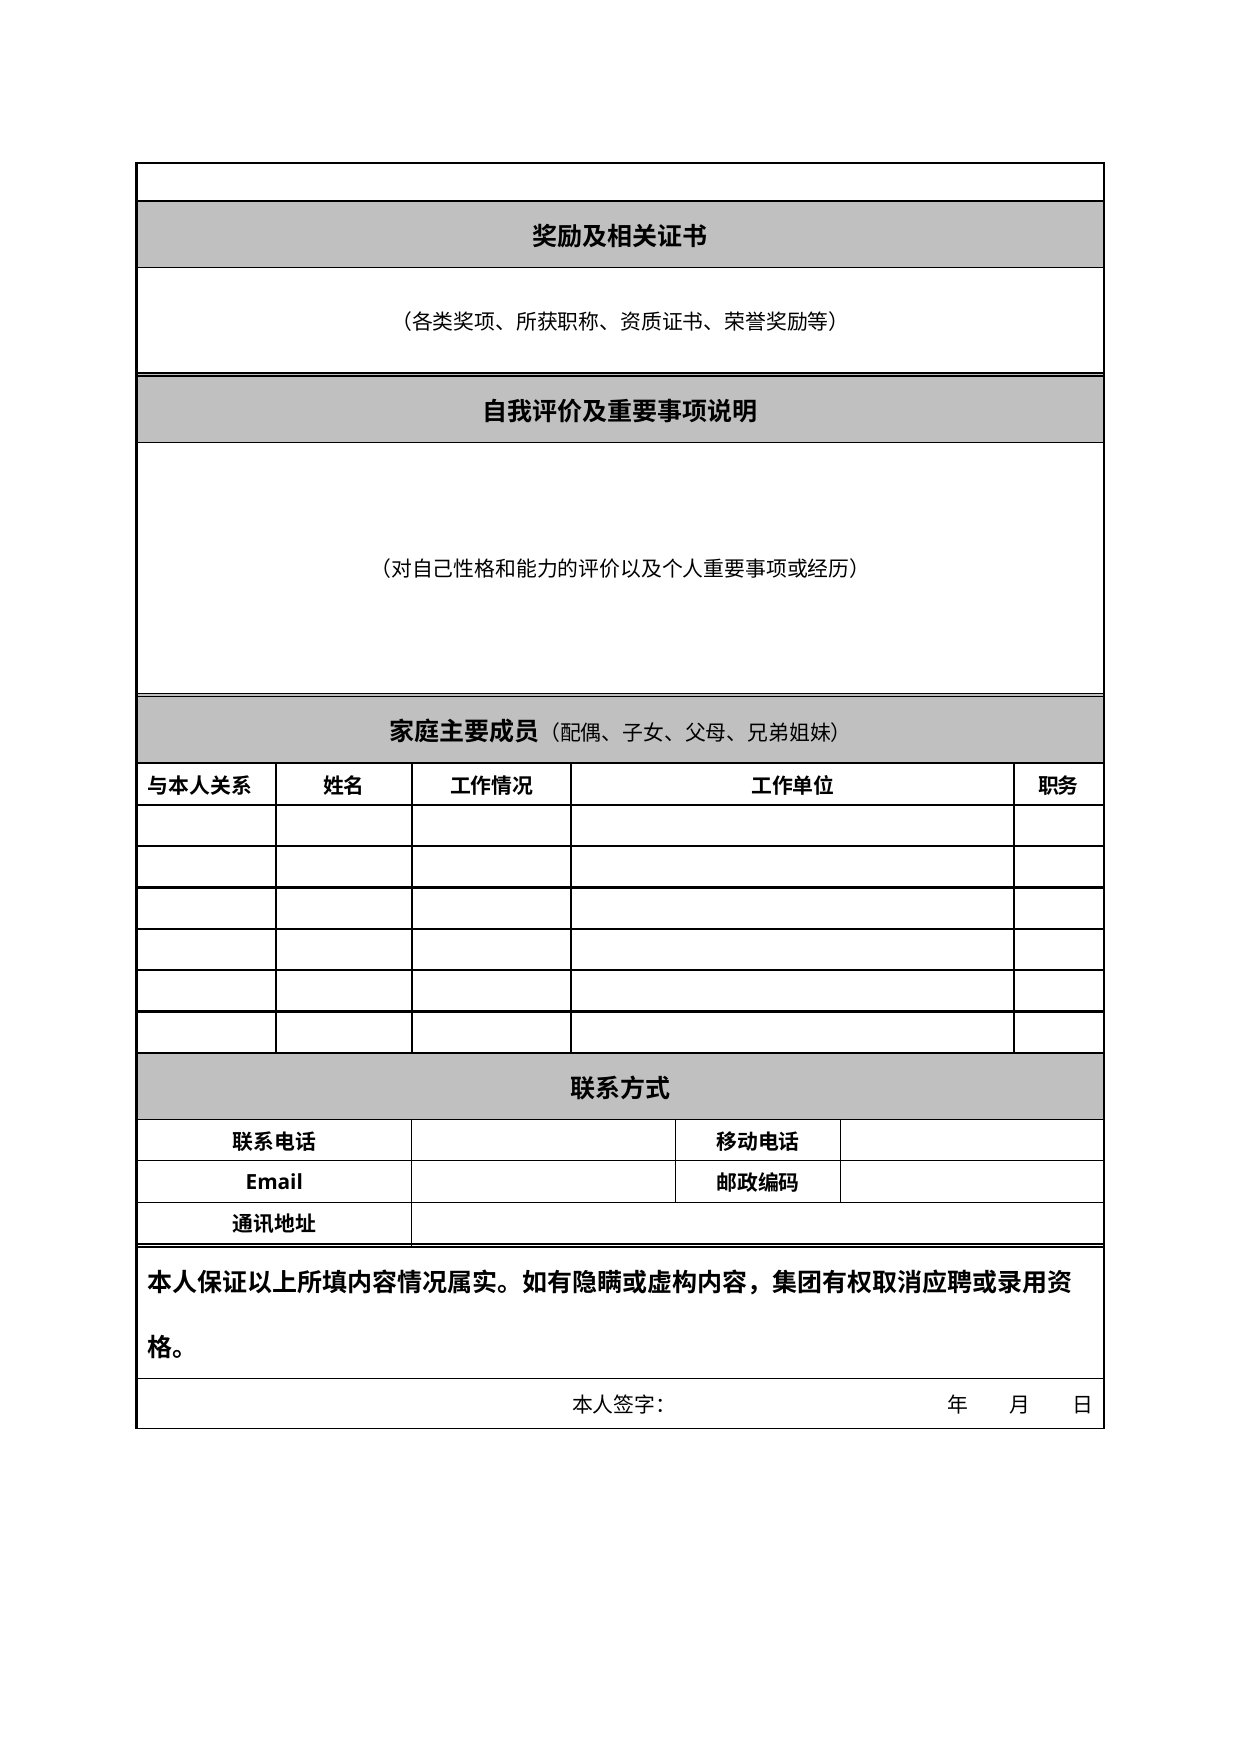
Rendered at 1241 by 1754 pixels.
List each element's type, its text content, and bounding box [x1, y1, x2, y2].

table_cell [138, 889, 275, 928]
table_cell [413, 930, 570, 969]
table_cell [1015, 847, 1103, 886]
table_cell 通讯地址 [138, 1203, 411, 1243]
table_cell 联系方式 [138, 1054, 1103, 1119]
table_cell [572, 847, 1013, 886]
table_cell （对自己性格和能力的评价以及个人重要事项或经历） [138, 443, 1103, 693]
table_cell [412, 1203, 1103, 1243]
table_cell [572, 971, 1013, 1010]
table_cell 联系电话 [138, 1120, 411, 1160]
table_cell 移动电话 [676, 1120, 840, 1160]
table_cell [413, 1013, 570, 1052]
table_cell [138, 1013, 275, 1052]
table_cell [277, 971, 411, 1010]
table_cell [277, 1013, 411, 1052]
table_cell 工作单位 [572, 764, 1013, 804]
table_cell [277, 806, 411, 845]
table_cell 本人签字： 年 月 日 [138, 1379, 1103, 1428]
table_cell Email [138, 1161, 411, 1202]
table_cell [138, 847, 275, 886]
table_cell [413, 889, 570, 928]
table_cell [413, 847, 570, 886]
table_cell [138, 930, 275, 969]
table_cell [277, 847, 411, 886]
table_cell 邮政编码 [676, 1161, 840, 1202]
table_cell （各类奖项、所获职称、资质证书、荣誉奖励等） [138, 268, 1103, 372]
table_cell [1015, 806, 1103, 845]
table_cell [413, 806, 570, 845]
table_cell [138, 971, 275, 1010]
table_cell 奖励及相关证书 [138, 202, 1103, 267]
table_cell 工作情况 [413, 764, 570, 804]
table_cell 姓名 [277, 764, 411, 804]
table_cell [572, 806, 1013, 845]
table_cell 本人保证以上所填内容情况属实。如有隐瞒或虚构内容，集团有权取消应聘或录用资格。 [138, 1248, 1103, 1378]
table_cell 家庭主要成员（配偶、子女、父母、兄弟姐妹） [138, 697, 1103, 762]
table_cell [841, 1120, 1103, 1160]
table_cell [277, 930, 411, 969]
table_cell [277, 889, 411, 928]
table_cell [1015, 930, 1103, 969]
table_cell 职务 [1015, 764, 1103, 804]
table_cell 自我评价及重要事项说明 [138, 377, 1103, 442]
table_cell [572, 930, 1013, 969]
table_cell [841, 1161, 1103, 1202]
table_cell [412, 1161, 675, 1202]
table_cell [572, 1013, 1013, 1052]
table_cell [413, 971, 570, 1010]
table_cell [412, 1120, 675, 1160]
table_cell [572, 889, 1013, 928]
table_cell [1015, 889, 1103, 928]
table_cell [1015, 971, 1103, 1010]
table_cell [138, 164, 1103, 200]
table_cell 与本人关系 [138, 764, 275, 804]
table_cell [1015, 1013, 1103, 1052]
table_cell [138, 806, 275, 845]
